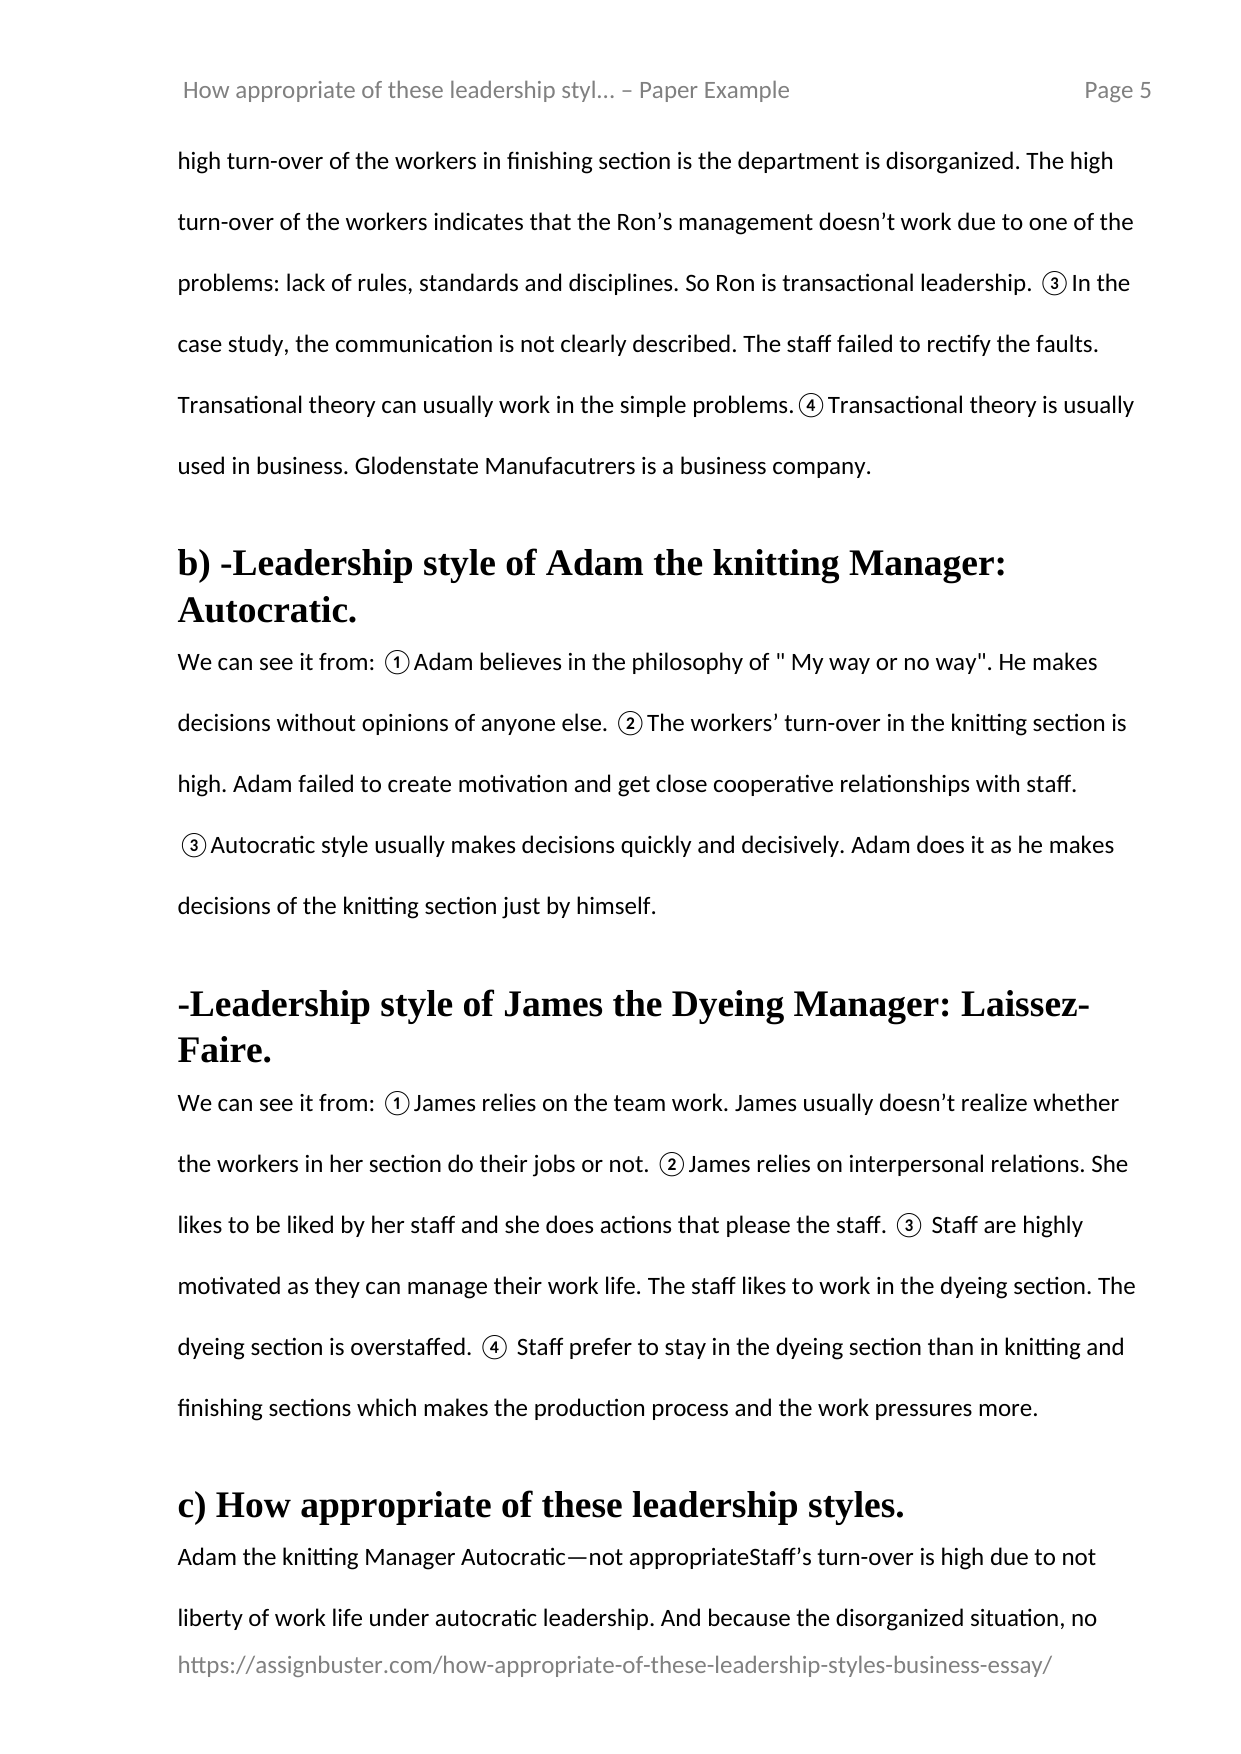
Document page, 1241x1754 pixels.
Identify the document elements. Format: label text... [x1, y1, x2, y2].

subtitle c) How appropriate of these leadership styles. [177, 1482, 1152, 1526]
subtitle -Leadership style of James the Dyeing Manager: Laissez-Faire. [177, 981, 1152, 1071]
text We can see it from: ①Adam believes in the philosophy of " My way or no way". He makes decisions without opinions of anyone else. ②The workers’ turn-over in the knitting section is high. Adam failed to create motivation and get close cooperative relationships with staff. ③Autocratic style usually makes decisions quickly and decisively. Adam does it as he makes decisions of the knitting section just by himself. [177, 646, 1152, 921]
subtitle b) -Leadership style of Adam the knitting Manager: Autocratic. [177, 541, 1152, 630]
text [177, 1541, 1152, 1633]
text We can see it from: ①James relies on the team work. James usually doesn’t realize whether the workers in her section do their jobs or not. ②James relies on interpersonal relations. She likes to be liked by her staff and she does actions that please the staff. ③ Staff are highly motivated as they can manage their work life. The staff likes to work in the dyeing section. The dyeing section is overstaffed. ④ Staff prefer to stay in the dyeing section than in knitting and finishing sections which makes the production process and the work pressures more. [177, 1087, 1152, 1422]
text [177, 145, 1152, 481]
